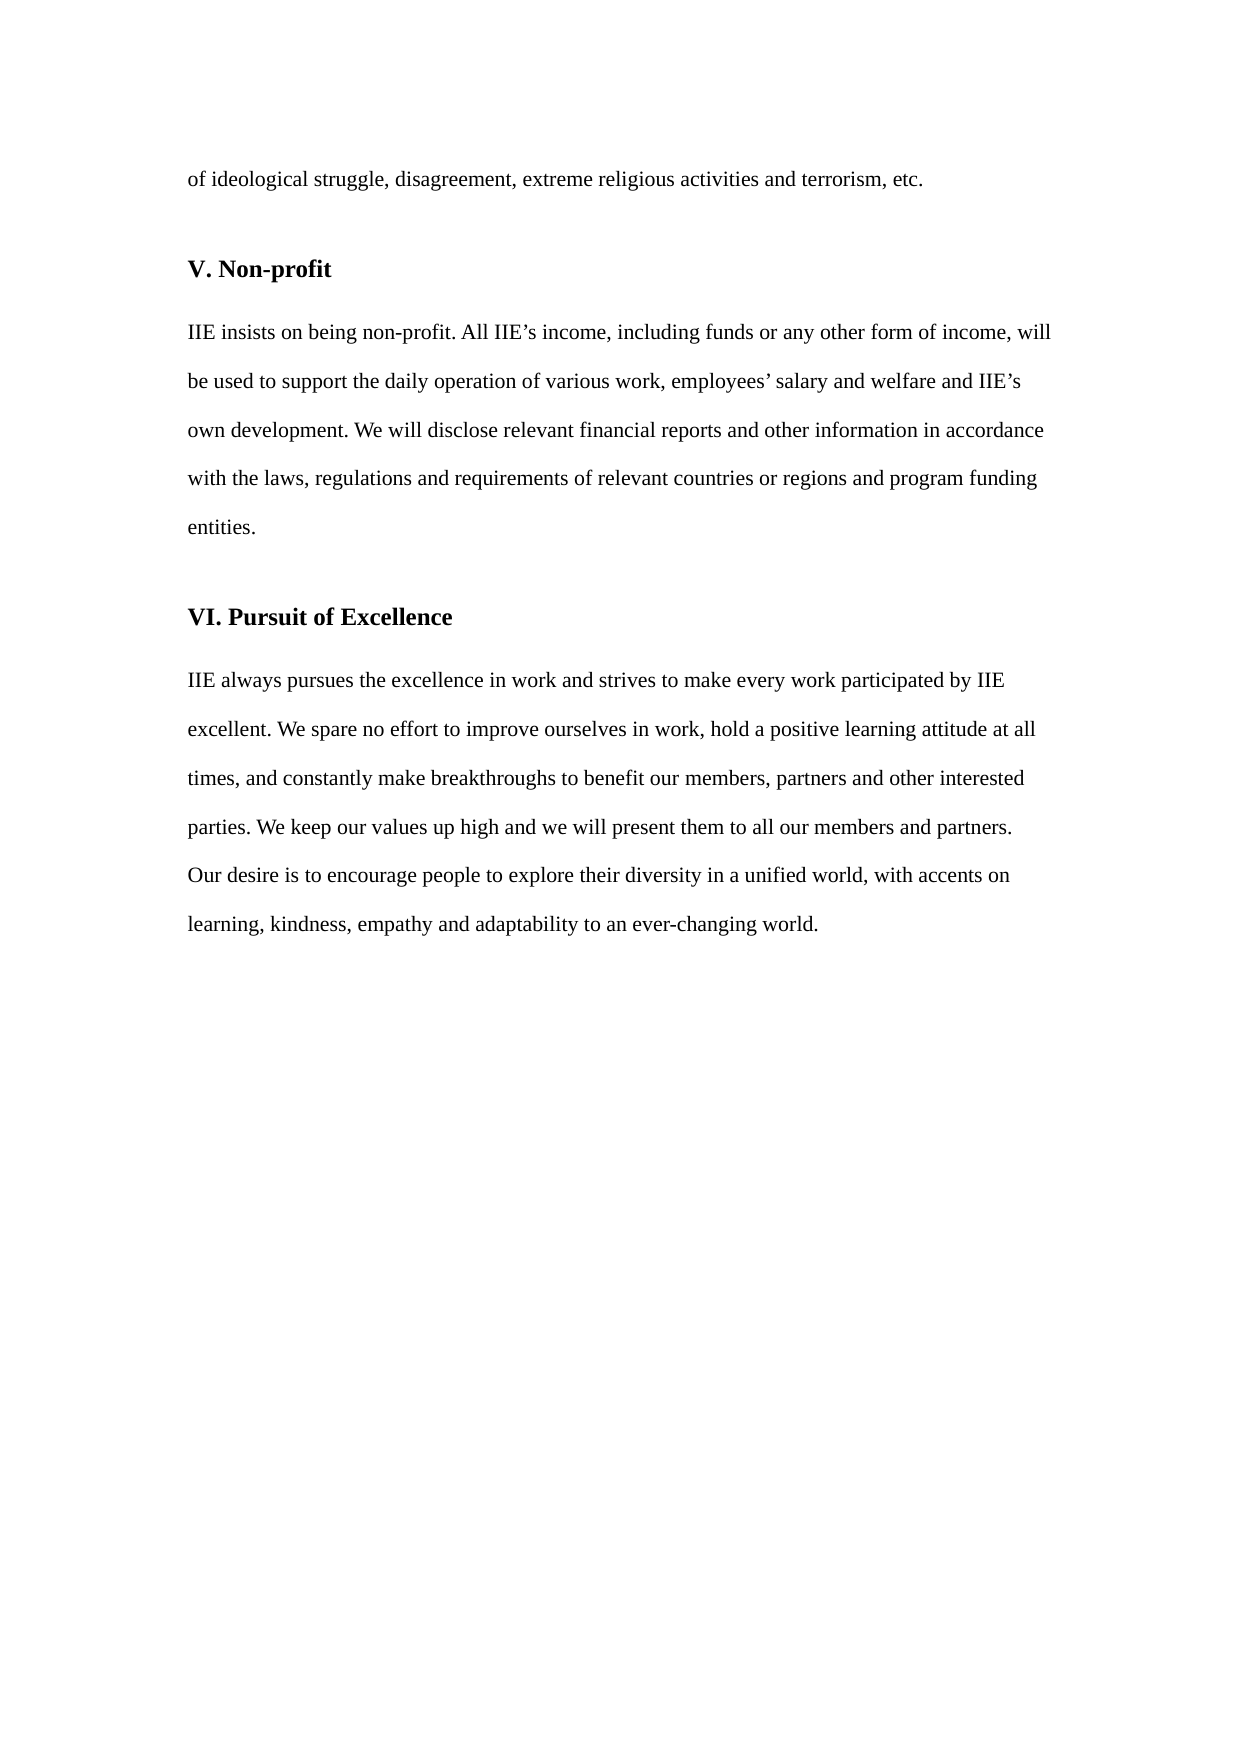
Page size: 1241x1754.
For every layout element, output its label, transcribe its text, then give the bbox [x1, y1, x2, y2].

text V. Non-profit [187, 252, 1053, 285]
text IIE always pursues the excellence in work and strives to make every work participated by IIE excellent. We spare no effort to improve ourselves in work, hold a positive learning attitude at all times, and constantly make breakthroughs to benefit our members, partners and other interested parties. We keep our values up high and we will present them to all our members and partners. Our desire is to encourage people to explore their diversity in a unified world, with accents on learning, kindness, empathy and adaptability to an ever-changing world. [187, 664, 1053, 940]
text IIE insists on being non-profit. All IIE’s income, including funds or any other form of income, will be used to support the daily operation of various work, employees’ salary and welfare and IIE’s own development. We will disclose relevant financial reports and other information in accordance with the laws, regulations and requirements of relevant countries or regions and program funding entities. [187, 315, 1053, 543]
text VI. Pursuit of Excellence [187, 601, 1053, 633]
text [187, 162, 1053, 194]
